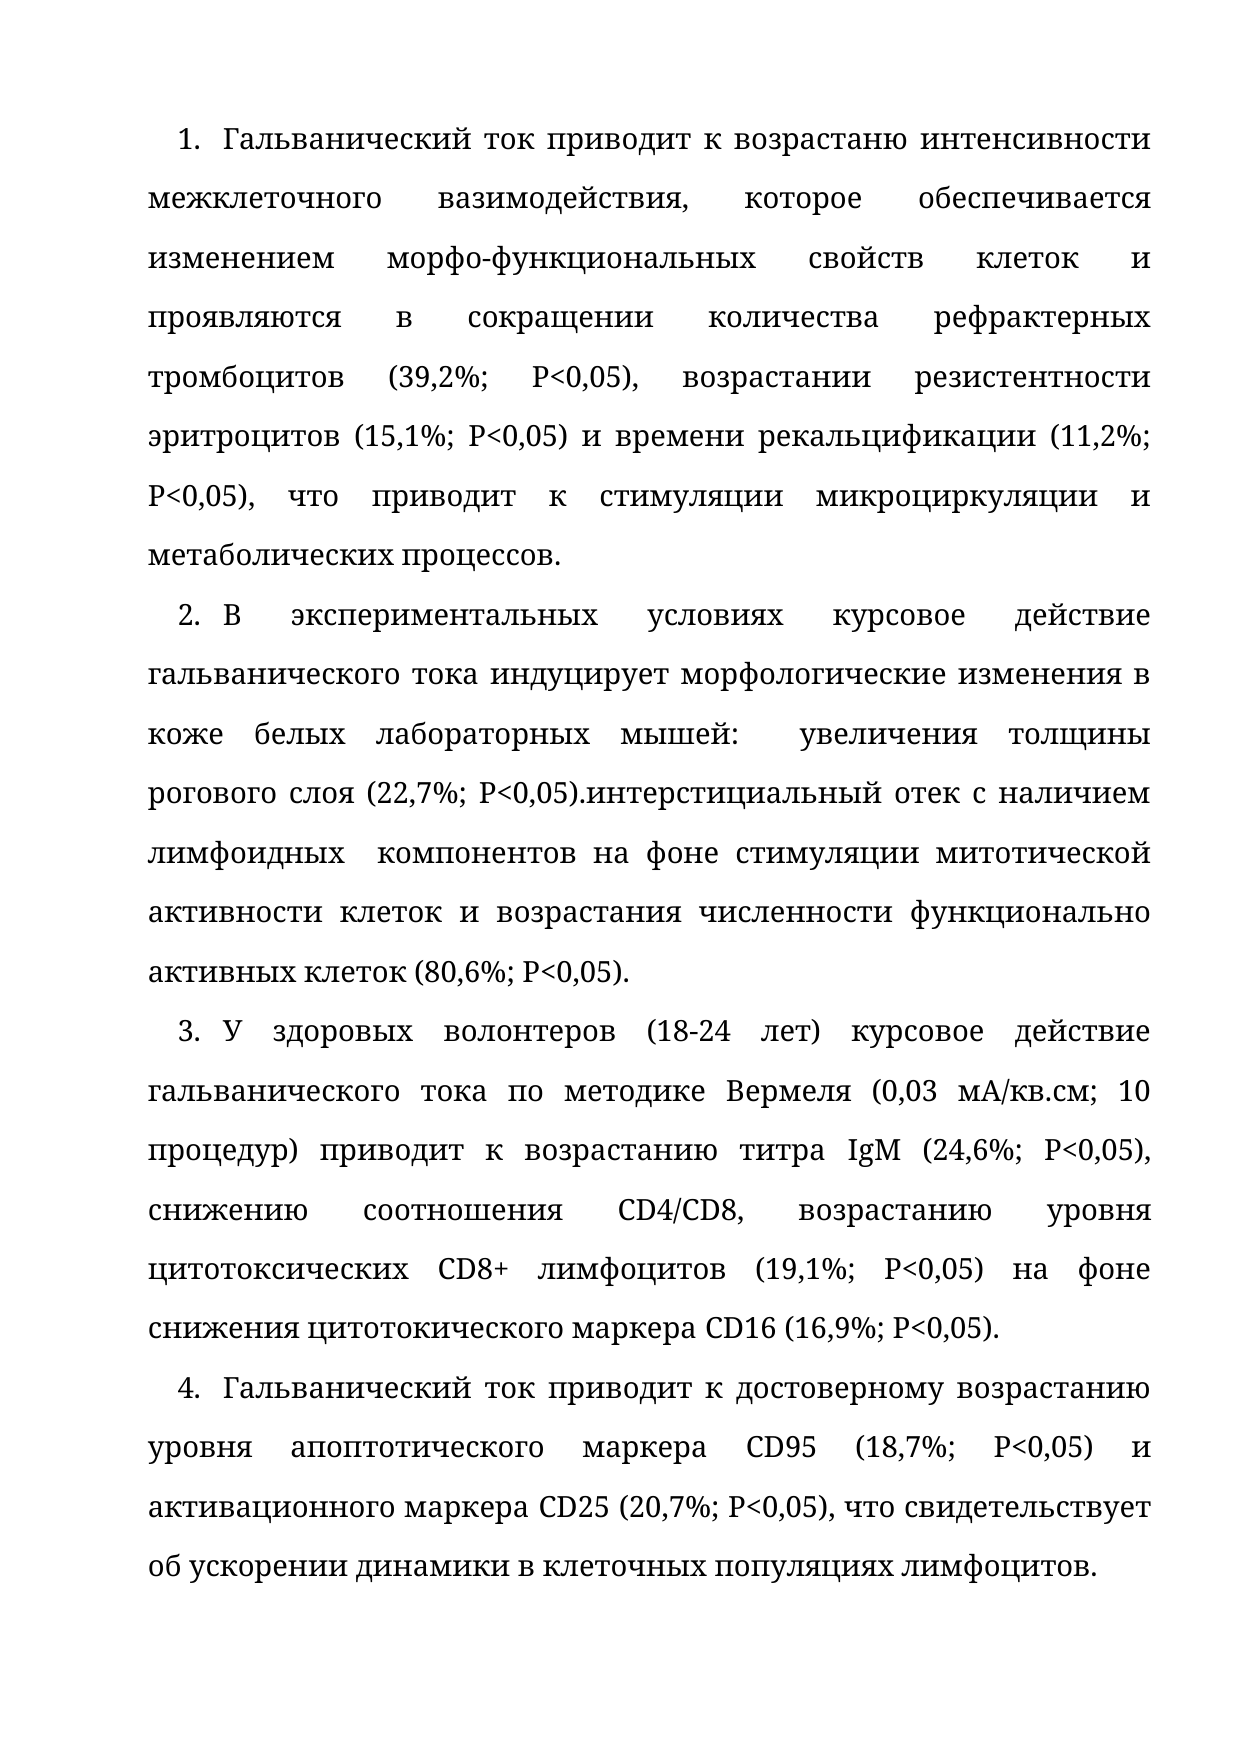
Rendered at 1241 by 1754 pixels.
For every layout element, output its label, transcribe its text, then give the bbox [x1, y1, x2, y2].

list Гальванический ток приводит к достоверному возрастанию уровня апоптотического маркера CD95 (18,7%; Р<0,05) и активационного маркера CD25 (20,7%; Р<0,05), что свидетельствует об ускорении динамики в клеточных популяциях лимфоцитов. [148, 1367, 1152, 1585]
list В экспериментальных условиях курсовое действие гальванического тока индуцирует морфологические изменения в коже белых лабораторных мышей: увеличения толщины рогового слоя (22,7%; Р<0,05).интерстициальный отек с наличием лимфоидных компонентов на фоне стимуляции митотической активности клеток и возрастания численности функционально активных клеток (80,6%; Р<0,05). [148, 594, 1152, 991]
list У здоровых волонтеров (18-24 лет) курсовое действие гальванического тока по методике Вермеля (0,03 мА/кв.см; 10 процедур) приводит к возрастанию титра IgM (24,6%; Р<0,05), снижению соотношения CD4/CD8, возрастанию уровня цитотоксических CD8+ лимфоцитов (19,1%; Р<0,05) на фоне снижения цитотокического маркера CD16 (16,9%; Р<0,05). [148, 1010, 1152, 1347]
list Гальванический ток приводит к возрастаню интенсивности межклеточного вазимодействия, которое обеспечивается изменением морфо-функциональных свойств клеток и проявляются в сокращении количества рефрактерных тромбоцитов (39,2%; Р<0,05), возрастании резистентности эритроцитов (15,1%; Р<0,05) и времени рекальцификации (11,2%; Р<0,05), что приводит к стимуляции микроциркуляции и метаболических процессов. [148, 118, 1152, 574]
